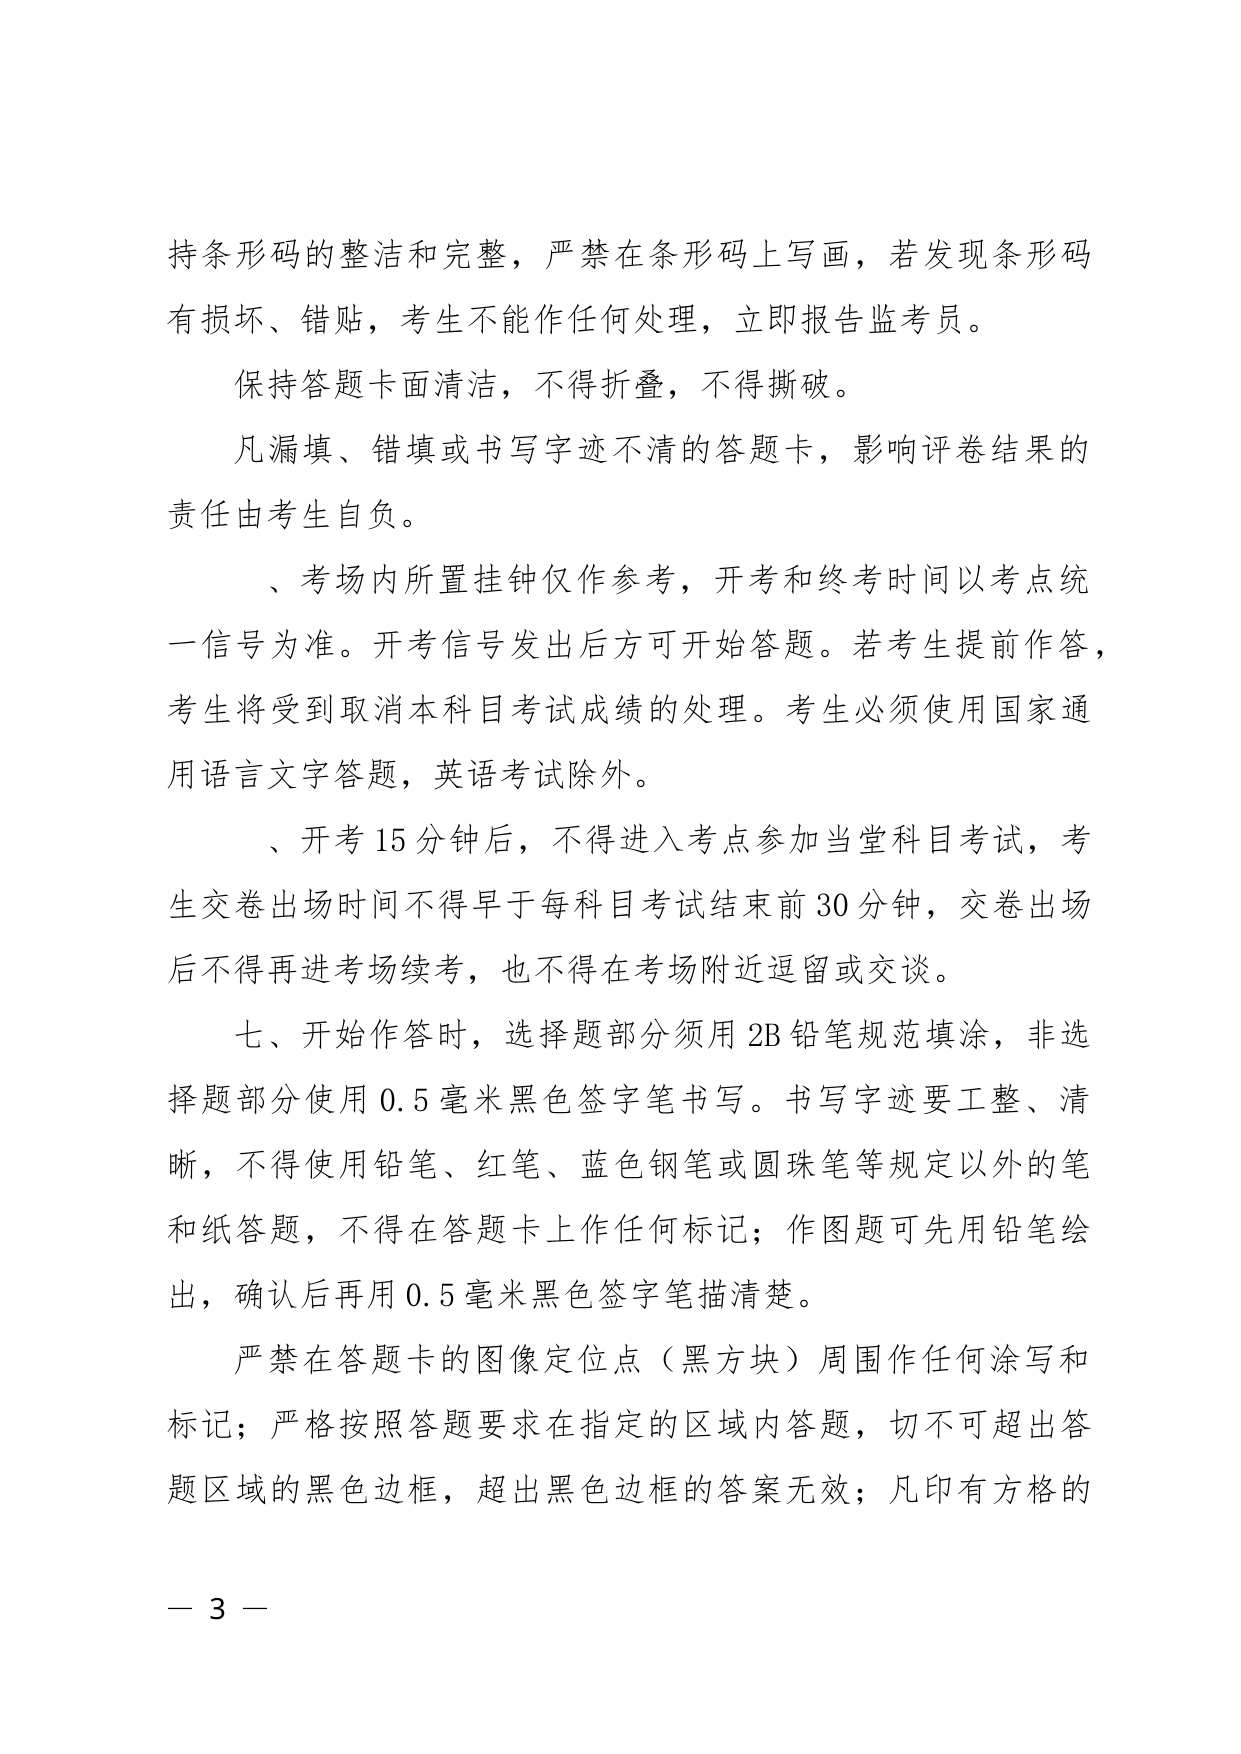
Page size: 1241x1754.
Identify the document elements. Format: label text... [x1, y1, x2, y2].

text 保持答题卡面清洁，不得折叠，不得撕破。 [165, 349, 1093, 414]
list 考场内所置挂钟仅作参考，开考和终考时间以考点统一信号为准。开考信号发出后方可开始答题。若考生提前作答，考生将受到取消本科目考试成绩的处理。考生必须使用国家通用语言文字答题，英语考试除外。 [165, 544, 1093, 804]
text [165, 1324, 1093, 1519]
text 凡漏填、错填或书写字迹不清的答题卡，影响评卷结果的，责任由考生自负。 [165, 414, 1093, 544]
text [165, 219, 1093, 349]
text 七、开始作答时，选择题部分须用2B铅笔规范填涂，非选择题部分使用0.5毫米黑色签字笔书写。书写字迹要工整、清晰，不得使用铅笔、红笔、蓝色钢笔或圆珠笔等规定以外的笔和纸答题，不得在答题卡上作任何标记；作图题可先用铅笔绘出，确认后再用0.5毫米黑色签字笔描清楚。 [165, 999, 1093, 1324]
list 开考15分钟后，不得进入考点参加当堂科目考试，考生交卷出场时间不得早于每科目考试结束前30分钟，交卷出场后不得再进考场续考，也不得在考场附近逗留或交谈。 [165, 804, 1093, 999]
